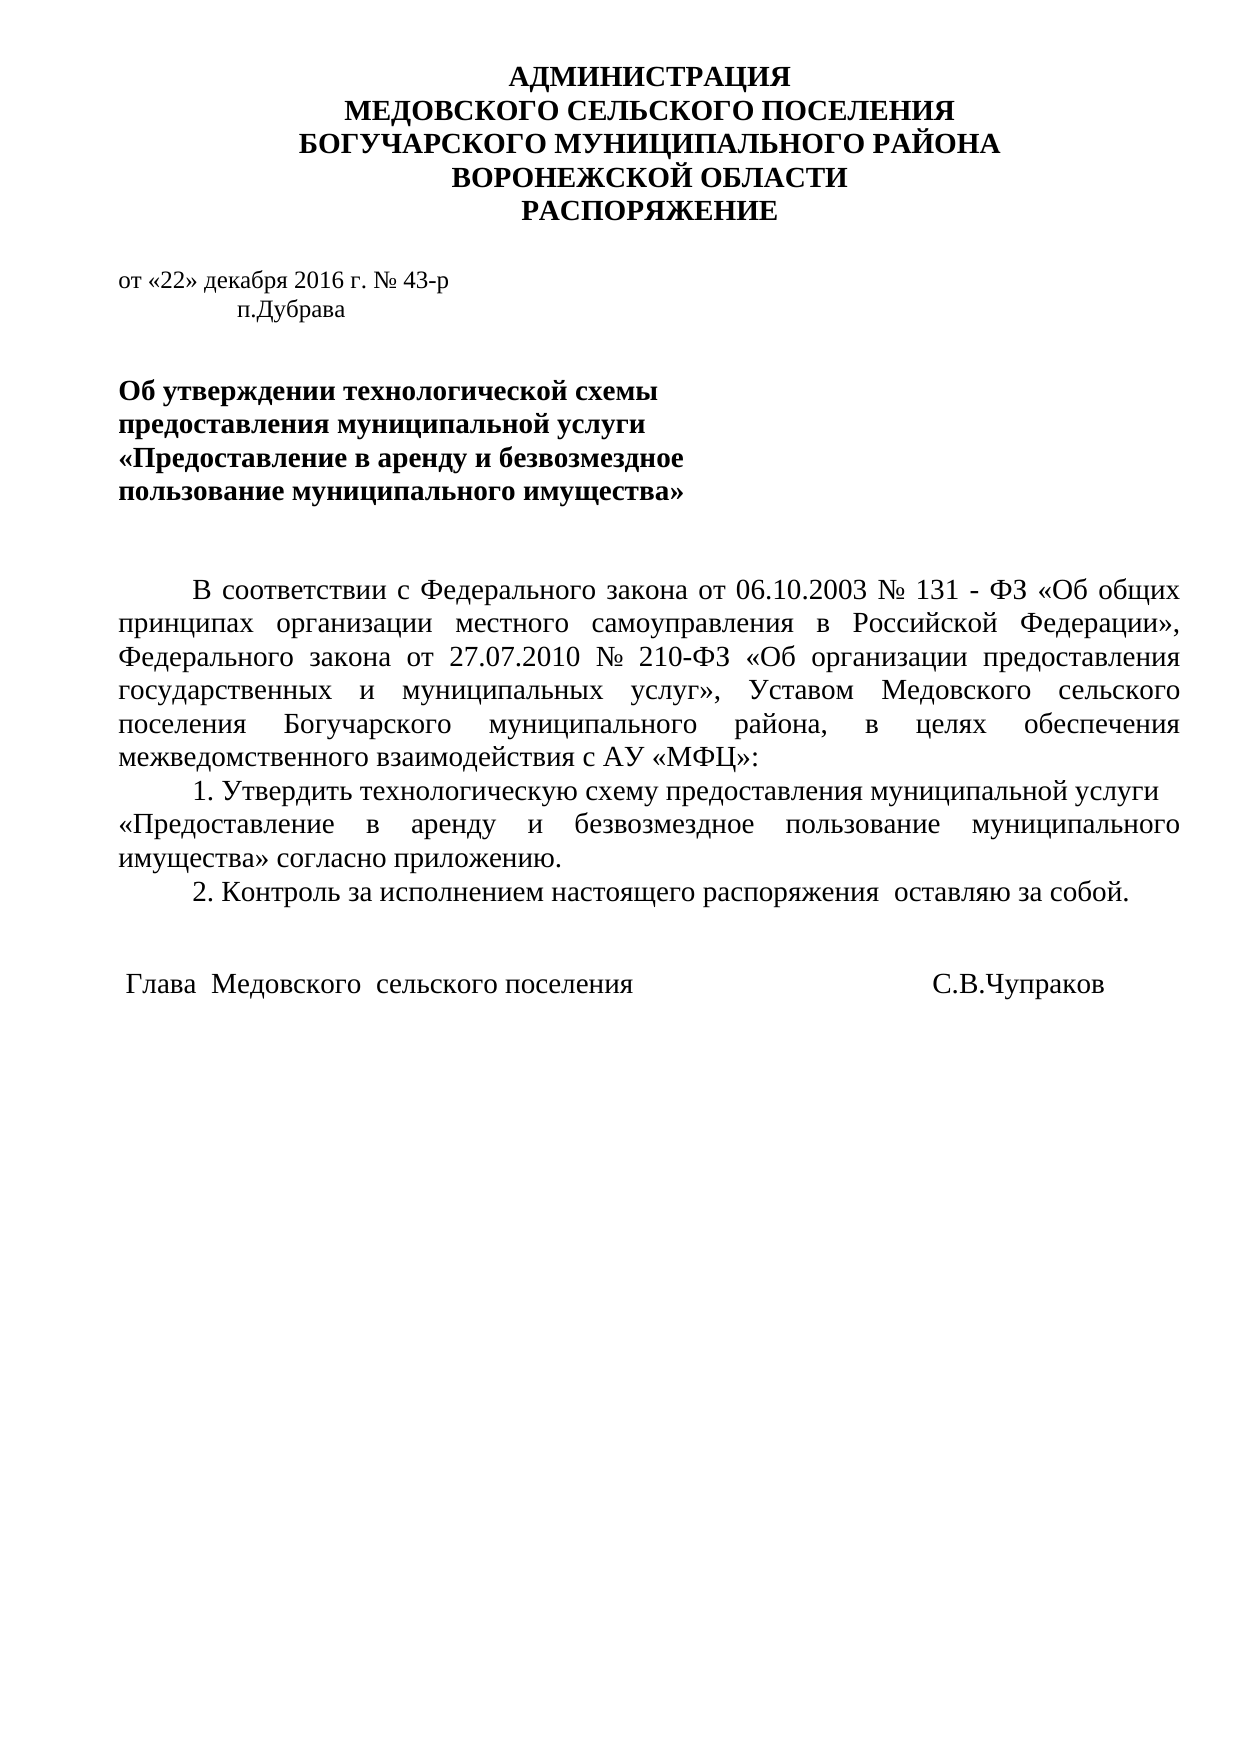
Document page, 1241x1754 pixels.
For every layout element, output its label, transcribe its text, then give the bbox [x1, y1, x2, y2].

text предоставления муниципальной услуги [118, 406, 1181, 440]
text АДМИНИСТРАЦИЯ [118, 59, 1181, 93]
text БОГУЧАРСКОГО МУНИЦИПАЛЬНОГО РАЙОНА [118, 126, 1181, 160]
text п.Дубрава [118, 294, 1181, 323]
text Глава Медовского сельского поселения С.В.Чупраков [118, 967, 1181, 1000]
title «Предоставление в аренду и безвозмездное [118, 440, 1181, 473]
text 1. Утвердить технологическую схему предоставления муниципальной услуги [118, 773, 1181, 807]
text Об утверждении технологической схемы [118, 373, 1181, 406]
text РАСПОРЯЖЕНИЕ [118, 193, 1181, 227]
text от «22» декабря 2016 г. № 43-р [118, 265, 1181, 294]
title «Предоставление в аренду и безвозмездное пользование муниципального имущества» согласно приложению. [118, 807, 1181, 874]
text ВОРОНЕЖСКОЙ ОБЛАСТИ [118, 160, 1181, 193]
title пользование муниципального имущества» [118, 473, 1181, 507]
text В соответствии с Федерального закона от 06.10.2003 № 131 - ФЗ «Об общих принципах организации местного самоуправления в Российской Федерации», Федерального закона от 27.07.2010 № 210-ФЗ «Об организации предоставления государственных и муниципальных услуг», Уставом Медовского сельского поселения Богучарского муниципального района, в целях обеспечения межведомственного взаимодействия с АУ «МФЦ»: [118, 572, 1181, 773]
text 2. Контроль за исполнением настоящего распоряжения оставляю за собой. [177, 874, 1181, 907]
text МЕДОВСКОГО СЕЛЬСКОГО ПОСЕЛЕНИЯ [118, 93, 1181, 126]
